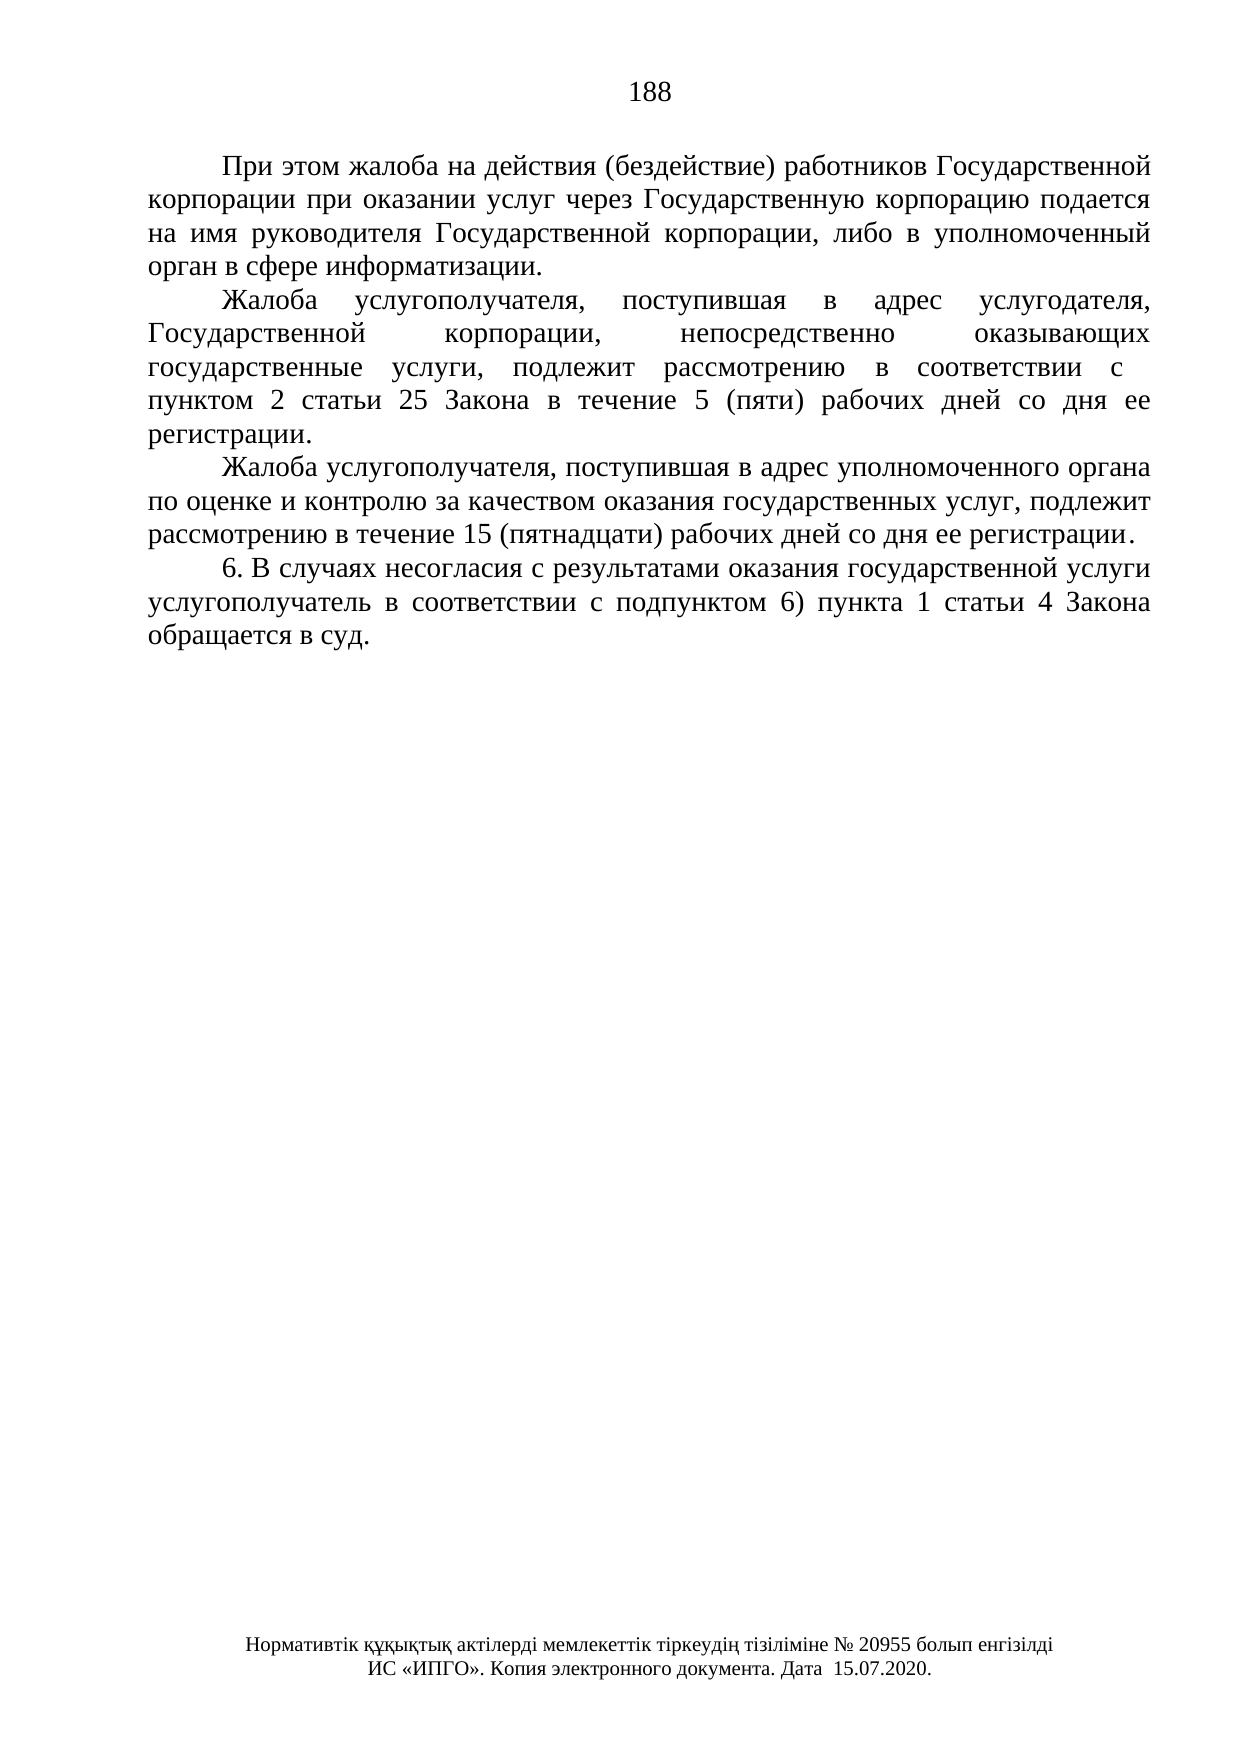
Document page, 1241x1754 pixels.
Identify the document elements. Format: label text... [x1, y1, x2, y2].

text Жалоба услугополучателя, поступившая в адрес уполномоченного органа по оценке и контролю за качеством оказания государственных услуг, подлежит рассмотрению в течение 15 (пятнадцати) рабочих дней со дня ее регистрации. [148, 449, 1152, 550]
text Жалоба услугополучателя, поступившая в адрес услугодателя, Государственной корпорации, непосредственно оказывающих государственные услуги, подлежит рассмотрению в соответствии с пунктом 2 статьи 25 Закона в течение 5 (пяти) рабочих дней со дня ее регистрации. [148, 282, 1152, 449]
text При этом жалоба на действия (бездействие) работников Государственной корпорации при оказании услуг через Государственную корпорацию подается на имя руководителя Государственной корпорации, либо в уполномоченный орган в сфере информатизации. [148, 148, 1152, 282]
text 6. В случаях несогласия с результатами оказания государственной услуги услугополучатель в соответствии с подпунктом 6) пункта 1 статьи 4 Закона обращается в суд. [148, 550, 1152, 651]
